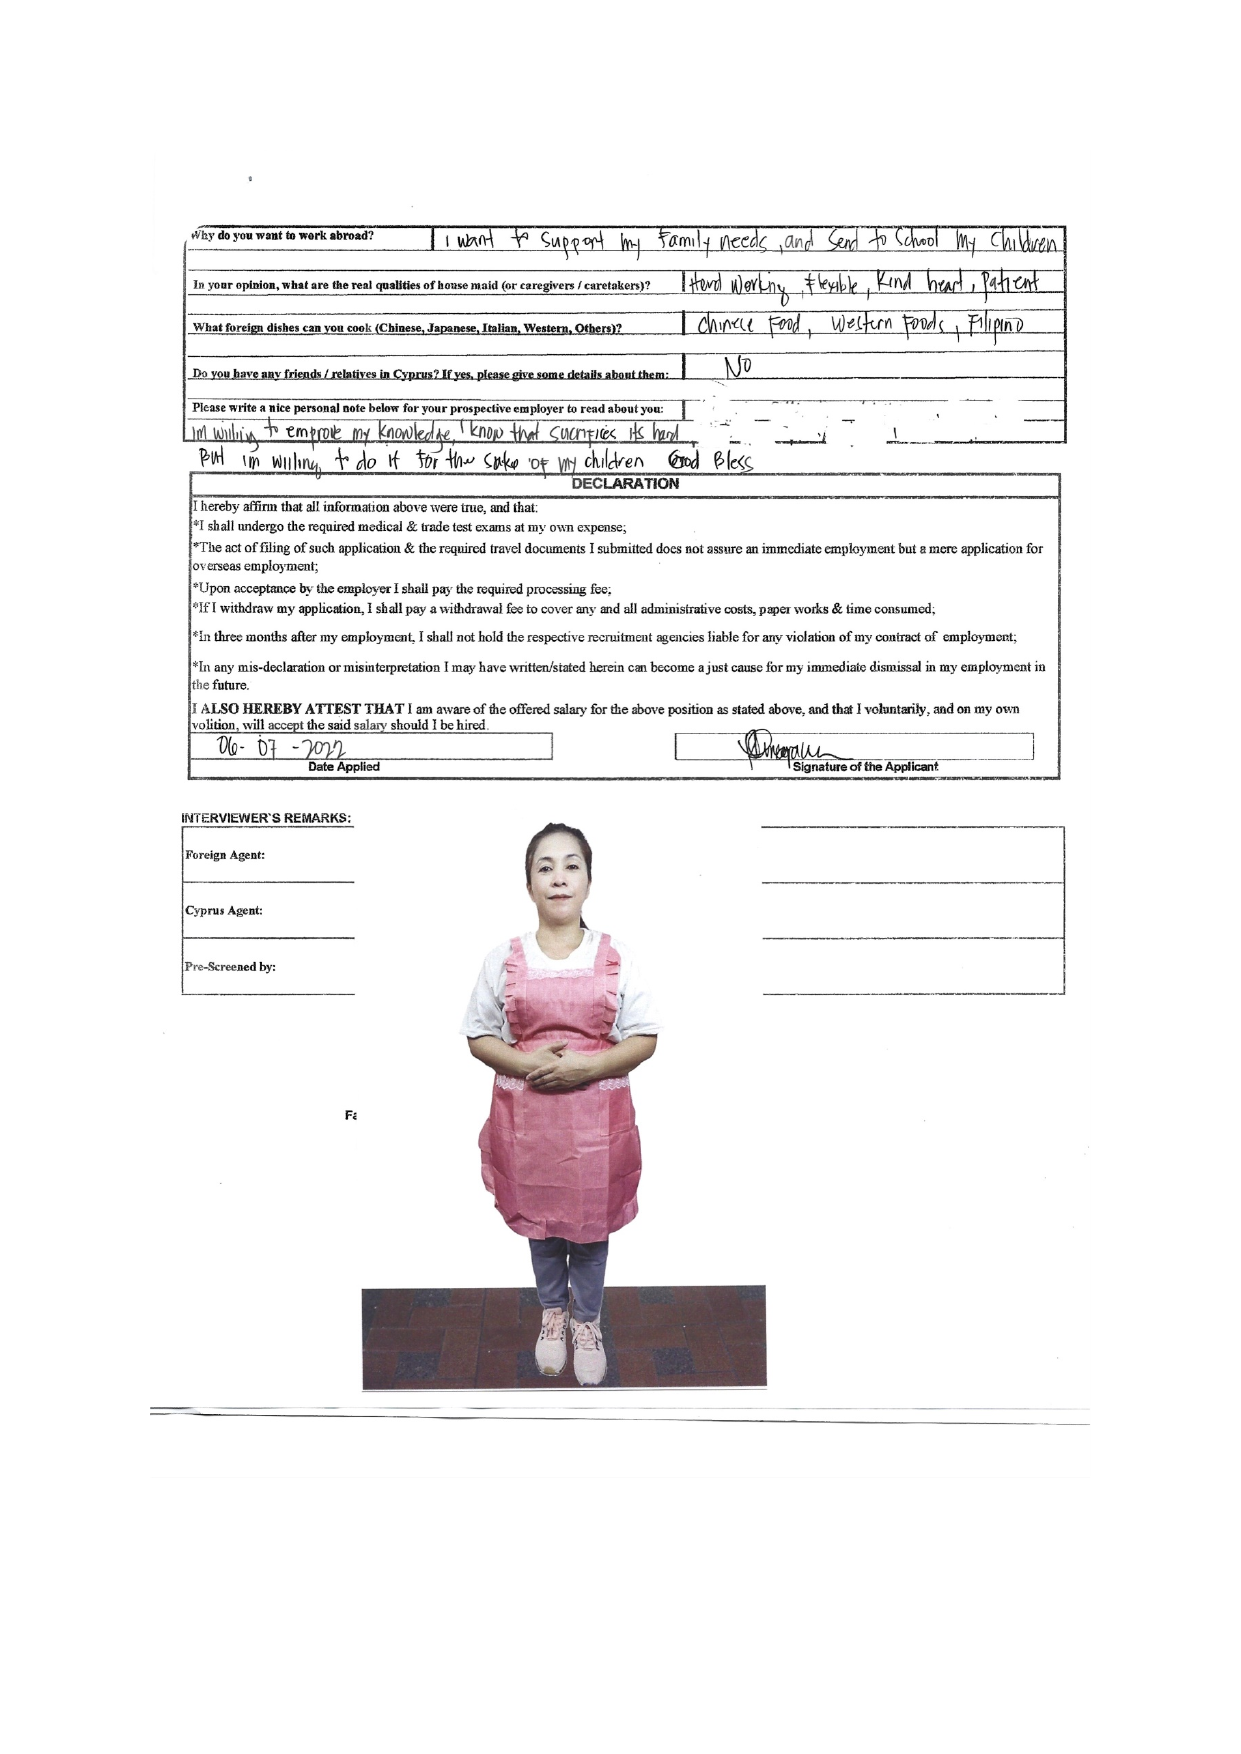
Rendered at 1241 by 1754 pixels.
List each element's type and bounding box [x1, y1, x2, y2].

picture [150, 150, 1091, 1478]
